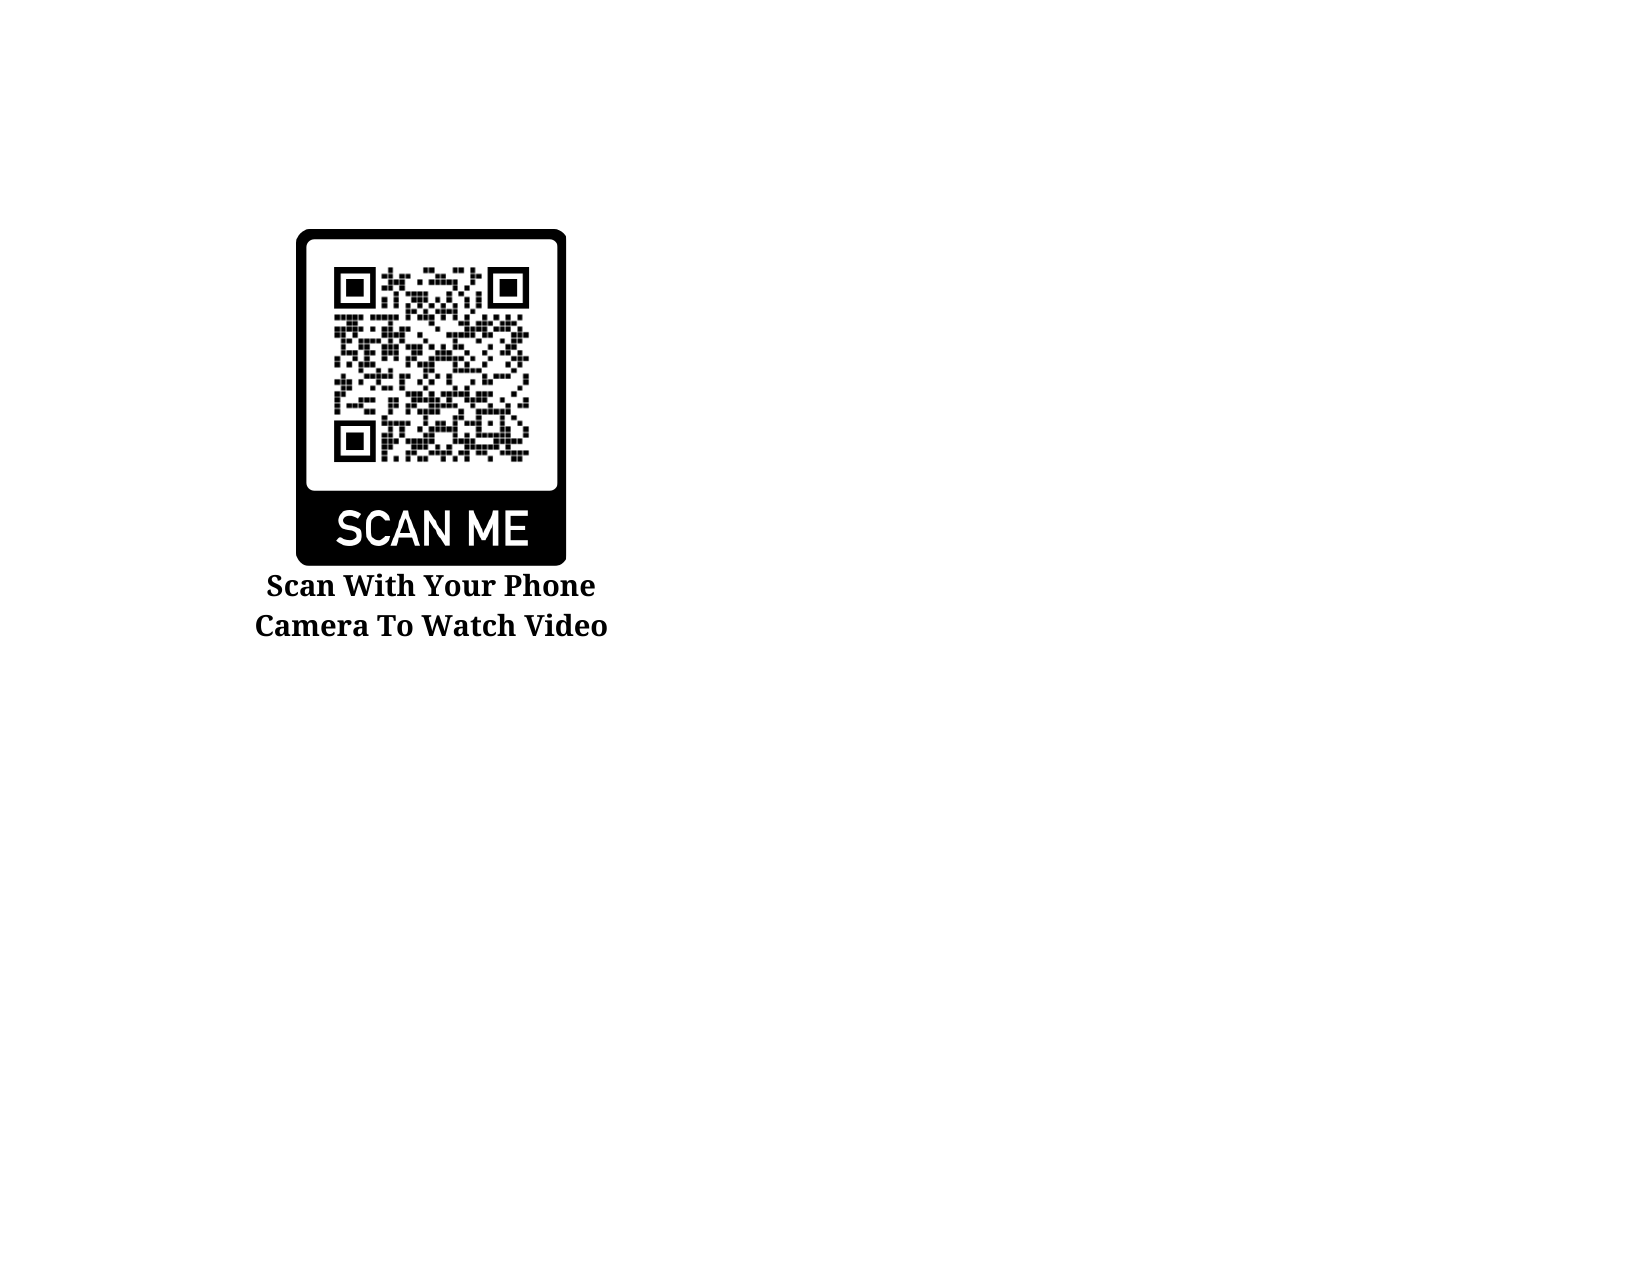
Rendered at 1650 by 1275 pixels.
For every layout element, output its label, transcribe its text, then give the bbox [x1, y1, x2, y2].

picture [296, 229, 567, 566]
text Camera To Watch Video [75, 605, 787, 644]
text Scan With Your Phone [75, 565, 787, 605]
